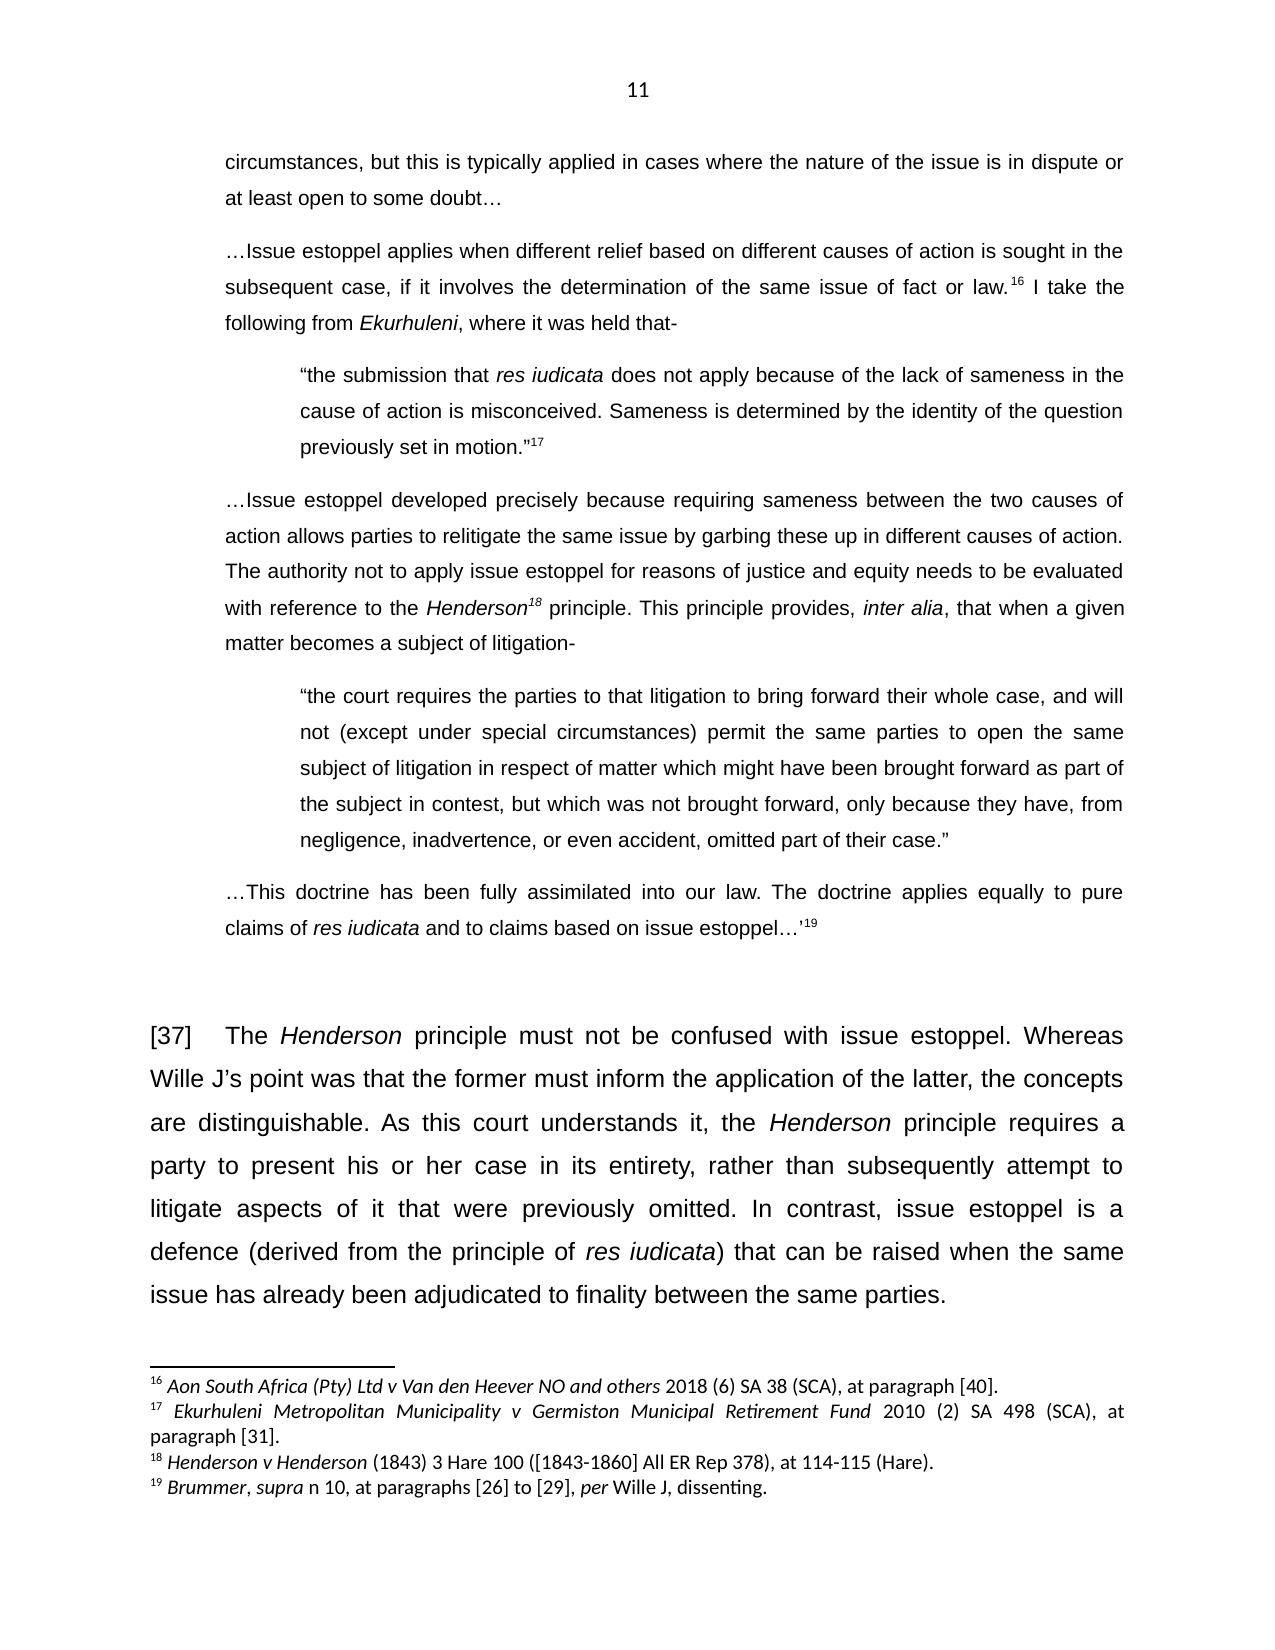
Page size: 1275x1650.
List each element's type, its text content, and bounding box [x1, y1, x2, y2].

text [225, 150, 1125, 210]
text …This doctrine has been fully assimilated into our law. The doctrine applies equally to pure claims of res iudicata and to claims based on issue estoppel…’ [225, 880, 1125, 940]
text “the submission that res iudicata does not apply because of the lack of sameness in the cause of action is misconceived. Sameness is determined by the identity of the question previously set in motion.” [300, 363, 1125, 459]
text [37] The Henderson principle must not be confused with issue estoppel. Whereas Wille J’s point was that the former must inform the application of the latter, the concepts are distinguishable. As this court understands it, the Henderson principle requires a party to present his or her case in its entirety, rather than subsequently attempt to litigate aspects of it that were previously omitted. In contrast, issue estoppel is a defence (derived from the principle of res iudicata) that can be raised when the same issue has already been adjudicated to finality between the same parties. [150, 1021, 1125, 1309]
text …Issue estoppel developed precisely because requiring sameness between the two causes of action allows parties to relitigate the same issue by garbing these up in different causes of action. The authority not to apply issue estoppel for reasons of justice and equity needs to be evaluated with reference to the Henderson principle. This principle provides, inter alia, that when a given matter becomes a subject of litigation- [225, 487, 1125, 655]
text “the court requires the parties to that litigation to bring forward their whole case, and will not (except under special circumstances) permit the same parties to open the same subject of litigation in respect of matter which might have been brought forward as part of the subject in contest, but which was not brought forward, only because they have, from negligence, inadvertence, or even accident, omitted part of their case.” [300, 684, 1125, 852]
text …Issue estoppel applies when different relief based on different causes of action is sought in the subsequent case, if it involves the determination of the same issue of fact or law. I take the following from Ekurhuleni, where it was held that- [225, 238, 1125, 334]
